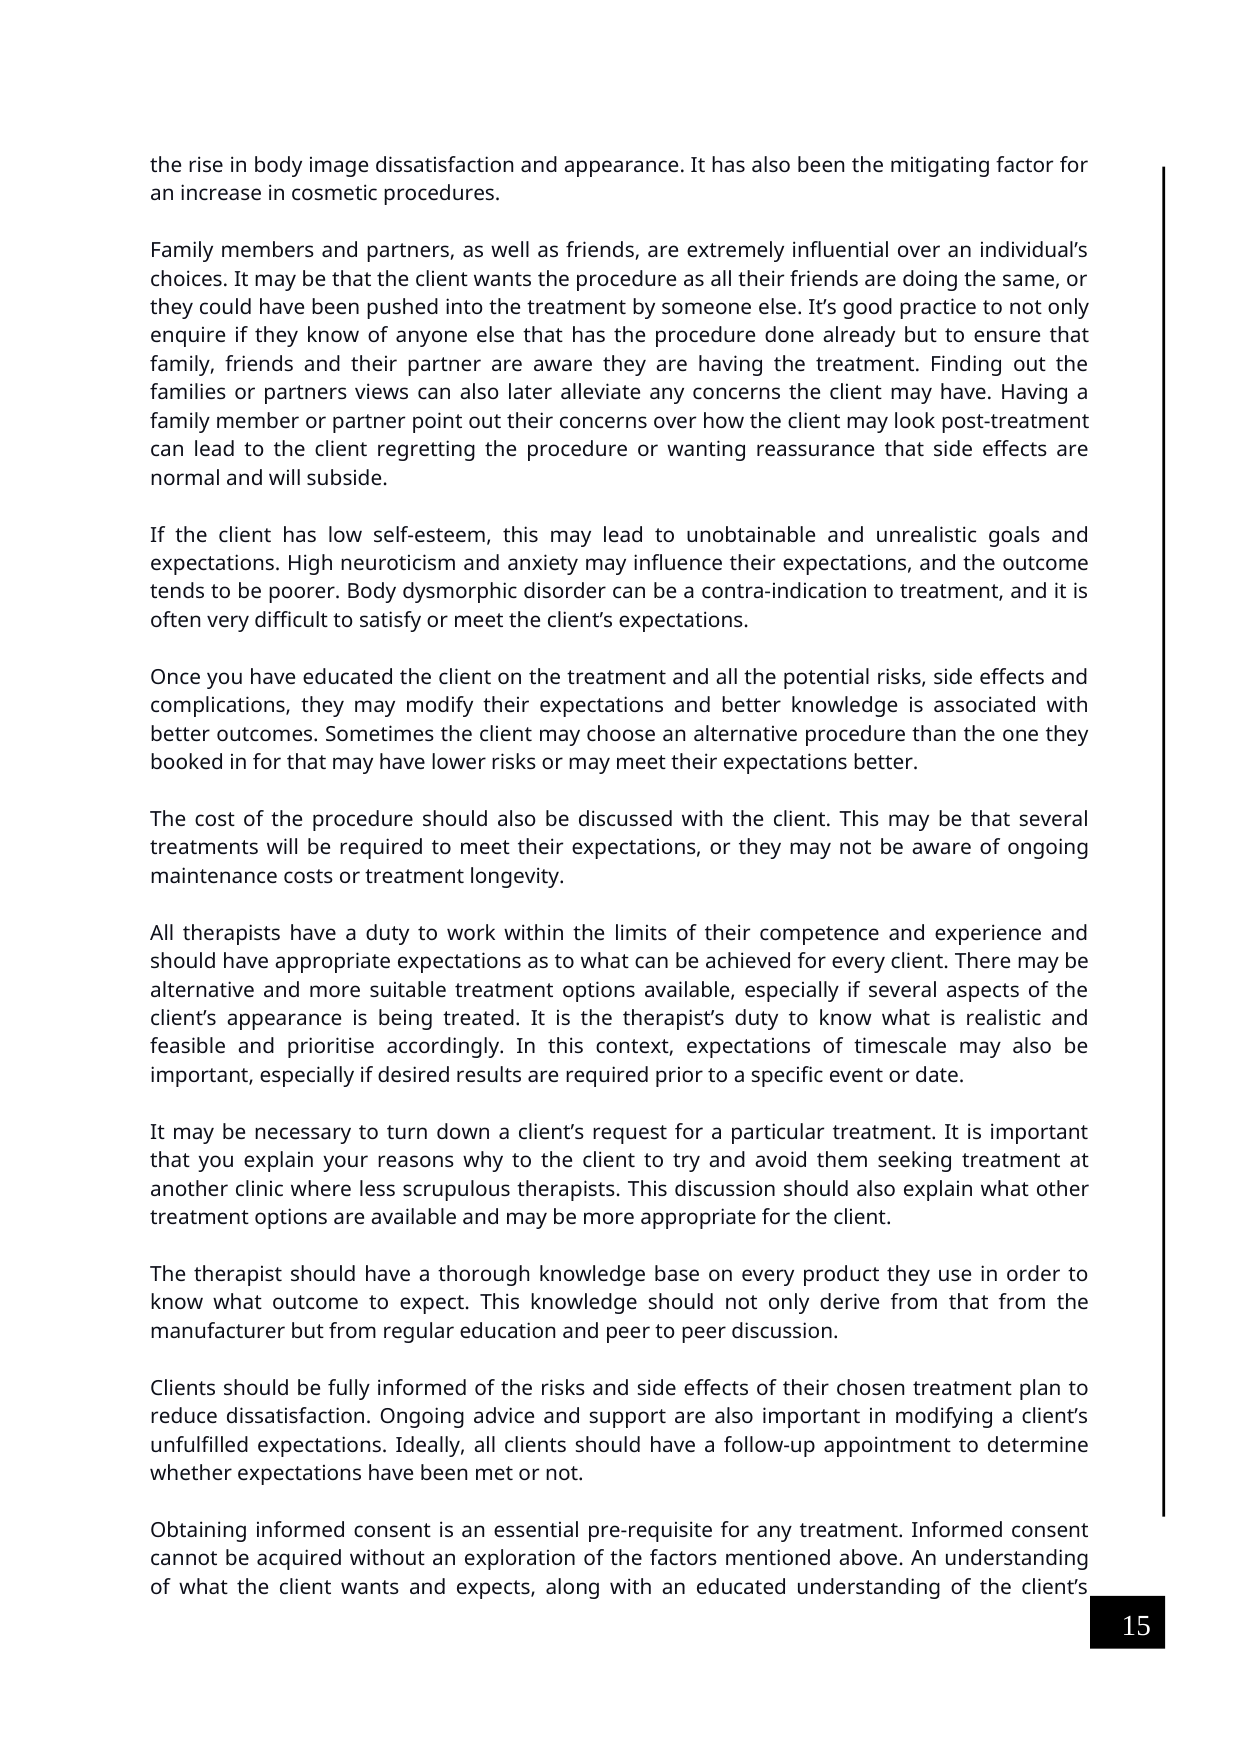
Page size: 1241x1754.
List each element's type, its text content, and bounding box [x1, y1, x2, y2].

text The cost of the procedure should also be discussed with the client. This may be that several treatments will be required to meet their expectations, or they may not be aware of ongoing maintenance costs or treatment longevity. [150, 804, 1090, 889]
text Clients should be fully informed of the risks and side effects of their chosen treatment plan to reduce dissatisfaction. Ongoing advice and support are also important in modifying a client’s unfulfilled expectations. Ideally, all clients should have a follow-up appointment to determine whether expectations have been met or not. [150, 1373, 1090, 1487]
text If the client has low self-esteem, this may lead to unobtainable and unrealistic goals and expectations. High neuroticism and anxiety may influence their expectations, and the outcome tends to be poorer. Body dysmorphic disorder can be a contra-indication to treatment, and it is often very difficult to satisfy or meet the client’s expectations. [150, 520, 1090, 633]
text Family members and partners, as well as friends, are extremely influential over an individual’s choices. It may be that the client wants the procedure as all their friends are doing the same, or they could have been pushed into the treatment by someone else. It’s good practice to not only enquire if they know of anyone else that has the procedure done already but to ensure that family, friends and their partner are aware they are having the treatment. Finding out the families or partners views can also later alleviate any concerns the client may have. Having a family member or partner point out their concerns over how the client may look post-treatment can lead to the client regretting the procedure or wanting reassurance that side effects are normal and will subside. [150, 235, 1090, 491]
text Once you have educated the client on the treatment and all the potential risks, side effects and complications, they may modify their expectations and better knowledge is associated with better outcomes. Sometimes the client may choose an alternative procedure than the one they booked in for that may have lower risks or may meet their expectations better. [150, 662, 1090, 776]
text The therapist should have a thorough knowledge base on every product they use in order to know what outcome to expect. This knowledge should not only derive from that from the manufacturer but from regular education and peer to peer discussion. [150, 1259, 1090, 1344]
text It may be necessary to turn down a client’s request for a particular treatment. It is important that you explain your reasons why to the client to try and avoid them seeking treatment at another clinic where less scrupulous therapists. This discussion should also explain what other treatment options are available and may be more appropriate for the client. [150, 1117, 1090, 1231]
text All therapists have a duty to work within the limits of their competence and experience and should have appropriate expectations as to what can be achieved for every client. There may be alternative and more suitable treatment options available, especially if several aspects of the client’s appearance is being treated. It is the therapist’s duty to know what is realistic and feasible and prioritise accordingly. In this context, expectations of timescale may also be important, especially if desired results are required prior to a specific event or date. [150, 918, 1090, 1088]
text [150, 150, 1090, 207]
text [150, 1515, 1090, 1600]
